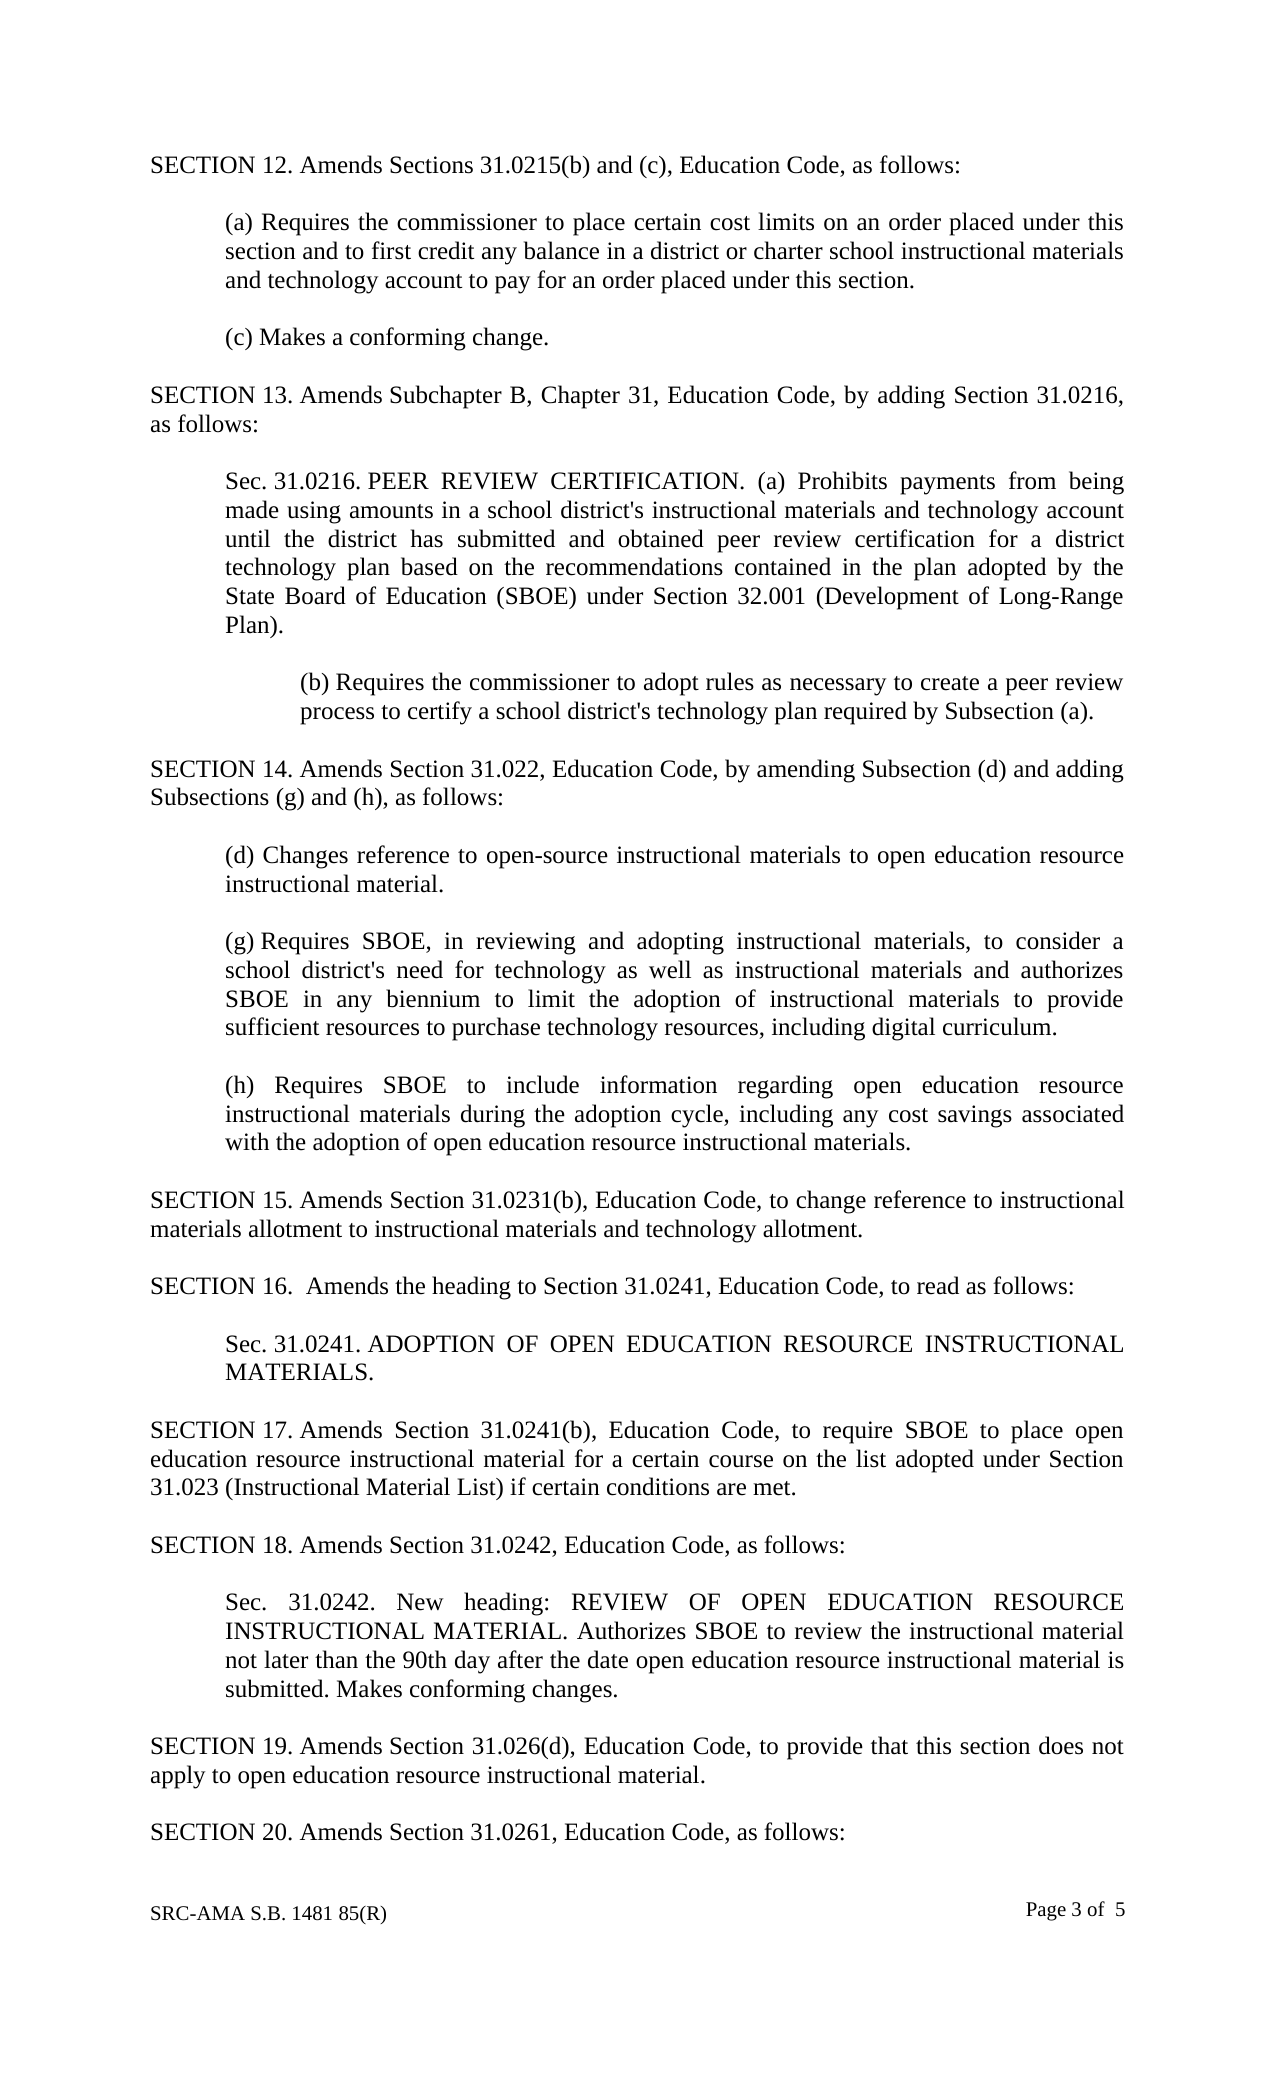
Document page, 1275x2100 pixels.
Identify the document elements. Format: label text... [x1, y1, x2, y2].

text (a) Requires the commissioner to place certain cost limits on an order placed under this section and to first credit any balance in a district or charter school instructional materials and technology account to pay for an order placed under this section. [225, 207, 1125, 294]
text Sec. 31.0242. New heading: REVIEW OF OPEN EDUCATION RESOURCE INSTRUCTIONAL MATERIAL. Authorizes SBOE to review the instructional material not later than the 90th day after the date open education resource instructional material is submitted. Makes conforming changes. [225, 1587, 1125, 1702]
text (d) Changes reference to open-source instructional materials to open education resource instructional material. [225, 840, 1125, 897]
text (h) Requires SBOE to include information regarding open education resource instructional materials during the adoption cycle, including any cost savings associated with the adoption of open education resource instructional materials. [225, 1070, 1125, 1156]
text SECTION 15. Amends Section 31.0231(b), Education Code, to change reference to instructional materials allotment to instructional materials and technology allotment. [150, 1185, 1125, 1242]
text SECTION 14. Amends Section 31.022, Education Code, by amending Subsection (d) and adding Subsections (g) and (h), as follows: [150, 754, 1125, 811]
text (b) Requires the commissioner to adopt rules as necessary to create a peer review process to certify a school district's technology plan required by Subsection (a). [300, 667, 1125, 725]
text SECTION 17. Amends Section 31.0241(b), Education Code, to require SBOE to place open education resource instructional material for a certain course on the list adopted under Section 31.023 (Instructional Material List) if certain conditions are met. [150, 1415, 1125, 1501]
text Sec. 31.0241. ADOPTION OF OPEN EDUCATION RESOURCE INSTRUCTIONAL MATERIALS. [225, 1329, 1125, 1386]
text (c) Makes a conforming change. [225, 322, 1125, 351]
text SECTION 12. Amends Sections 31.0215(b) and (c), Education Code, as follows: [150, 150, 1125, 179]
text SECTION 16. Amends the heading to Section 31.0241, Education Code, to read as follows: [150, 1271, 1125, 1300]
text SECTION 19. Amends Section 31.026(d), Education Code, to provide that this section does not apply to open education resource instructional material. [150, 1731, 1125, 1789]
text SECTION 20. Amends Section 31.0261, Education Code, as follows: [150, 1817, 1125, 1846]
text (g) Requires SBOE, in reviewing and adopting instructional materials, to consider a school district's need for technology as well as instructional materials and authorizes SBOE in any biennium to limit the adoption of instructional materials to provide sufficient resources to purchase technology resources, including digital curriculum. [225, 926, 1125, 1041]
text SECTION 18. Amends Section 31.0242, Education Code, as follows: [150, 1530, 1125, 1559]
text Sec. 31.0216. PEER REVIEW CERTIFICATION. (a) Prohibits payments from being made using amounts in a school district's instructional materials and technology account until the district has submitted and obtained peer review certification for a district technology plan based on the recommendations contained in the plan adopted by the State Board of Education (SBOE) under Section 32.001 (Development of Long-Range Plan). [225, 466, 1125, 639]
text SECTION 13. Amends Subchapter B, Chapter 31, Education Code, by adding Section 31.0216, as follows: [150, 380, 1125, 437]
